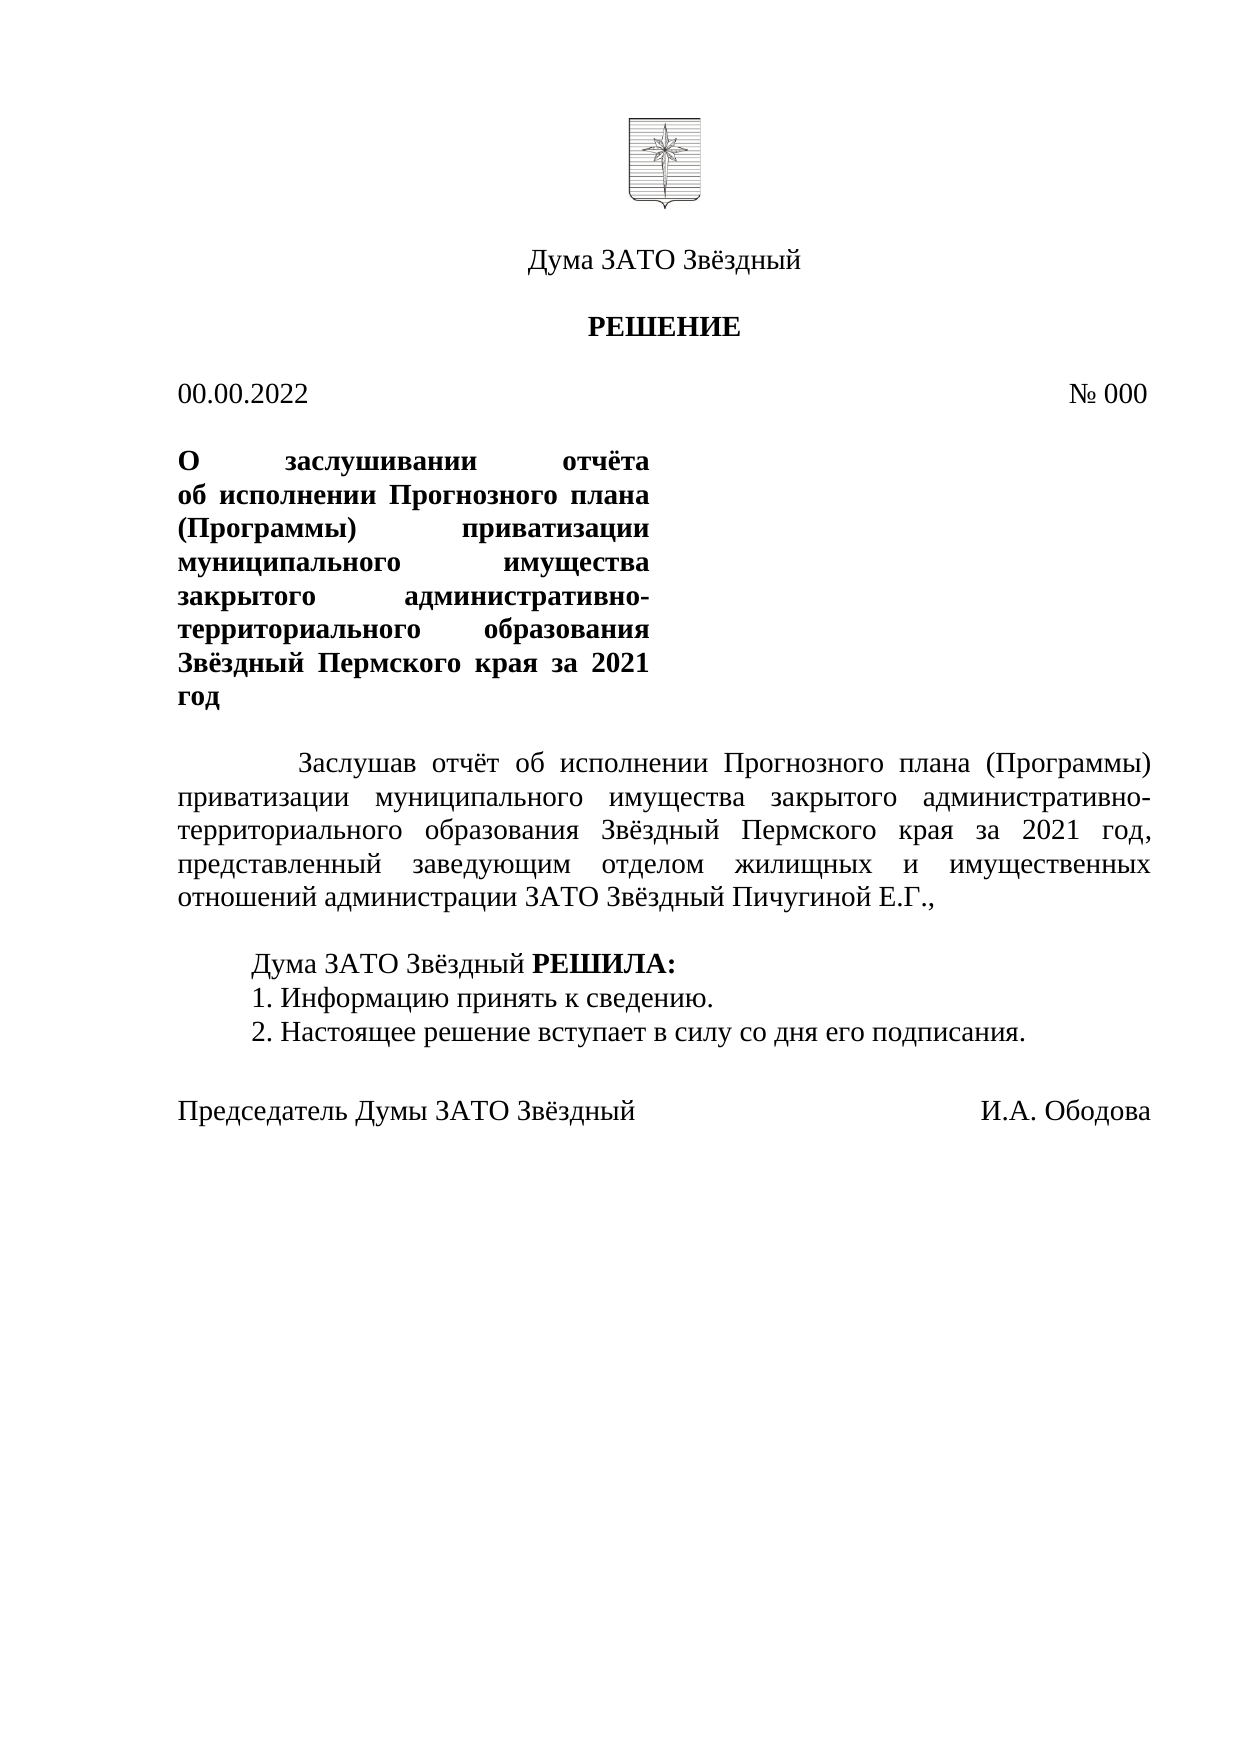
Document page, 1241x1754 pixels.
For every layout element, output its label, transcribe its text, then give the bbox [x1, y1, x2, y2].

text 00.00.2022 № 000 [177, 376, 1152, 410]
text Председатель Думы ЗАТО Звёздный И.А. Ободова [177, 1093, 1152, 1127]
text 1. Информацию принять к сведению. [177, 980, 1152, 1014]
picture [628, 118, 701, 209]
text О заслушивании отчёта об исполнении Прогнозного плана (Программы) приватизации муниципального имущества закрытого административно-территориального образования Звёздный Пермского края за 2021 год [177, 443, 650, 712]
text РЕШЕНИЕ [177, 309, 1152, 343]
text Заслушав отчёт об исполнении Прогнозного плана (Программы) приватизации муниципального имущества закрытого административно-территориального образования Звёздный Пермского края за 2021 год, представленный заведующим отделом жилищных и имущественных отношений администрации ЗАТО Звёздный Пичугиной Е.Г., [177, 745, 1152, 913]
text Дума ЗАТО Звёздный РЕШИЛА: [177, 947, 1152, 980]
text Дума ЗАТО Звёздный [177, 242, 1152, 276]
text 2. Настоящее решение вступает в силу со дня его подписания. [177, 1014, 1152, 1047]
